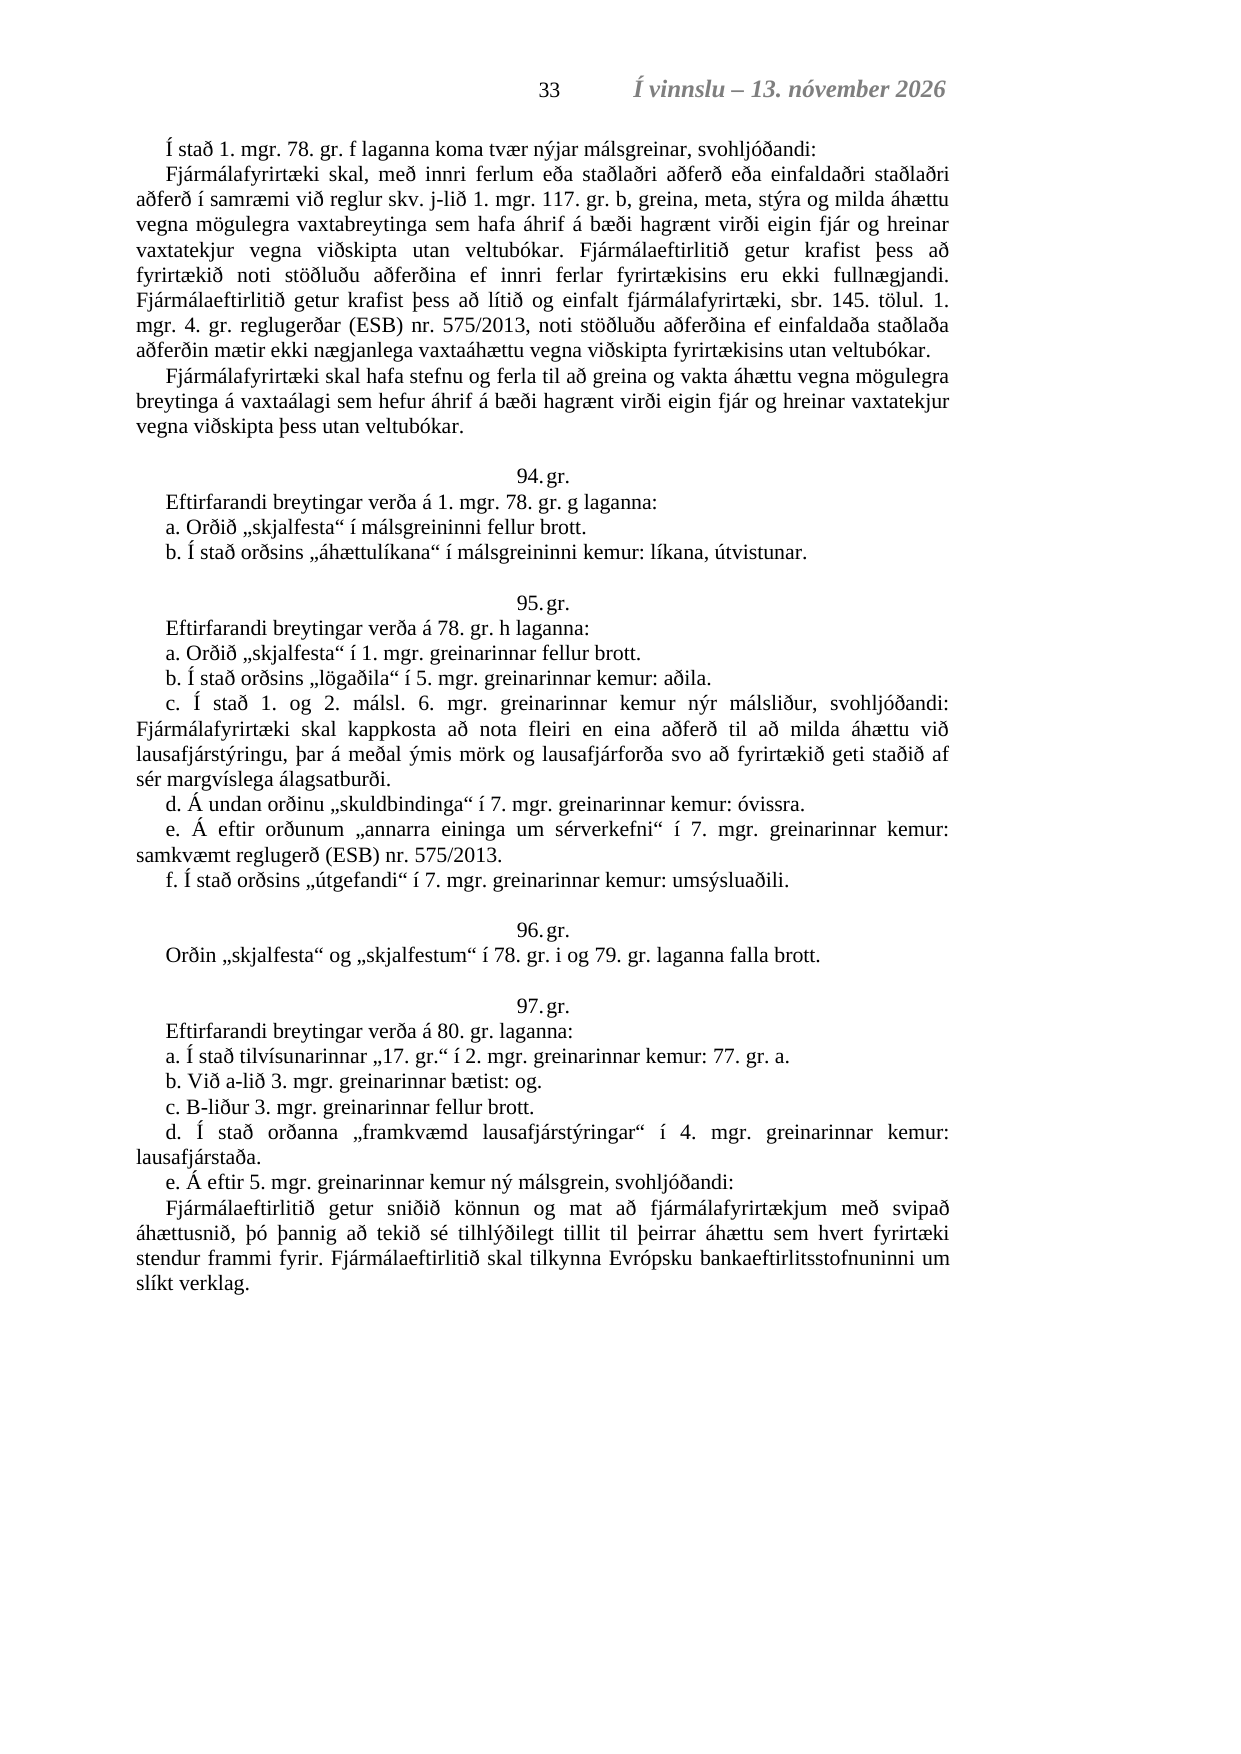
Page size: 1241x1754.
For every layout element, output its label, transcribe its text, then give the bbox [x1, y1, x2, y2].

text e. Á eftir orðunum „annarra eininga um sérverkefni“ í 7. mgr. greinarinnar kemur: samkvæmt reglugerð (ESB) nr. 575/2013. [136, 816, 951, 867]
text b. Í stað orðsins „áhættulíkana“ í málsgreininni kemur: líkana, útvistunar. [136, 539, 951, 564]
text d. Í stað orðanna „framkvæmd lausafjárstýringar“ í 4. mgr. greinarinnar kemur: lausafjárstaða. [136, 1119, 951, 1169]
text Eftirfarandi breytingar verða á 78. gr. h laganna: [136, 615, 951, 640]
list gr. [136, 917, 951, 942]
text b. Í stað orðsins „lögaðila“ í 5. mgr. greinarinnar kemur: aðila. [136, 665, 951, 690]
list gr. [136, 589, 951, 615]
text Fjármálafyrirtæki skal, með innri ferlum eða staðlaðri aðferð eða einfaldaðri staðlaðri aðferð í samræmi við reglur skv. j-lið 1. mgr. 117. gr. b, greina, meta, stýra og milda áhættu vegna mögulegra vaxtabreytinga sem hafa áhrif á bæði hagrænt virði eigin fjár og hreinar vaxtatekjur vegna viðskipta utan veltubókar. Fjármálaeftirlitið getur krafist þess að fyrirtækið noti stöðluðu aðferðina ef innri ferlar fyrirtækisins eru ekki fullnægjandi. Fjármálaeftirlitið getur krafist þess að lítið og einfalt fjármálafyrirtæki, sbr. 145. tölul. 1. mgr. 4. gr. reglugerðar (ESB) nr. 575/2013, noti stöðluðu aðferðina ef einfaldaða staðlaða aðferðin mætir ekki nægjanlega vaxtaáhættu vegna viðskipta fyrirtækisins utan veltubókar. [136, 161, 951, 363]
text e. Á eftir 5. mgr. greinarinnar kemur ný málsgrein, svohljóðandi: [136, 1169, 951, 1194]
list gr. [136, 993, 951, 1018]
text Eftirfarandi breytingar verða á 1. mgr. 78. gr. g laganna: [136, 489, 951, 514]
text a. Orðið „skjalfesta“ í 1. mgr. greinarinnar fellur brott. [136, 640, 951, 665]
text a. Orðið „skjalfesta“ í málsgreininni fellur brott. [136, 514, 951, 539]
text c. B-liður 3. mgr. greinarinnar fellur brott. [136, 1094, 951, 1119]
text Orðin „skjalfesta“ og „skjalfestum“ í 78. gr. i og 79. gr. laganna falla brott. [136, 942, 951, 968]
text Eftirfarandi breytingar verða á 80. gr. laganna: [136, 1018, 951, 1043]
text f. Í stað orðsins „útgefandi“ í 7. mgr. greinarinnar kemur: umsýsluaðili. [136, 867, 951, 892]
text a. Í stað tilvísunarinnar „17. gr.“ í 2. mgr. greinarinnar kemur: 77. gr. a. [136, 1043, 951, 1068]
text Fjármálafyrirtæki skal hafa stefnu og ferla til að greina og vakta áhættu vegna mögulegra breytinga á vaxtaálagi sem hefur áhrif á bæði hagrænt virði eigin fjár og hreinar vaxtatekjur vegna viðskipta þess utan veltubókar. [136, 363, 951, 438]
text c. Í stað 1. og 2. málsl. 6. mgr. greinarinnar kemur nýr málsliður, svohljóðandi: Fjármálafyrirtæki skal kappkosta að nota fleiri en eina aðferð til að milda áhættu við lausafjárstýringu, þar á meðal ýmis mörk og lausafjárforða svo að fyrirtækið geti staðið af sér margvíslega álagsatburði. [136, 690, 951, 791]
text d. Á undan orðinu „skuldbindinga“ í 7. mgr. greinarinnar kemur: óvissra. [136, 791, 951, 816]
text Í stað 1. mgr. 78. gr. f laganna koma tvær nýjar málsgreinar, svohljóðandi: [136, 136, 951, 161]
text b. Við a-lið 3. mgr. greinarinnar bætist: og. [136, 1068, 951, 1094]
list gr. [136, 463, 951, 489]
text Fjármálaeftirlitið getur sniðið könnun og mat að fjármálafyrirtækjum með svipað áhættusnið, þó þannig að tekið sé tilhlýðilegt tillit til þeirrar áhættu sem hvert fyrirtæki stendur frammi fyrir. Fjármálaeftirlitið skal tilkynna Evrópsku bankaeftirlitsstofnuninni um slíkt verklag. [136, 1194, 951, 1295]
